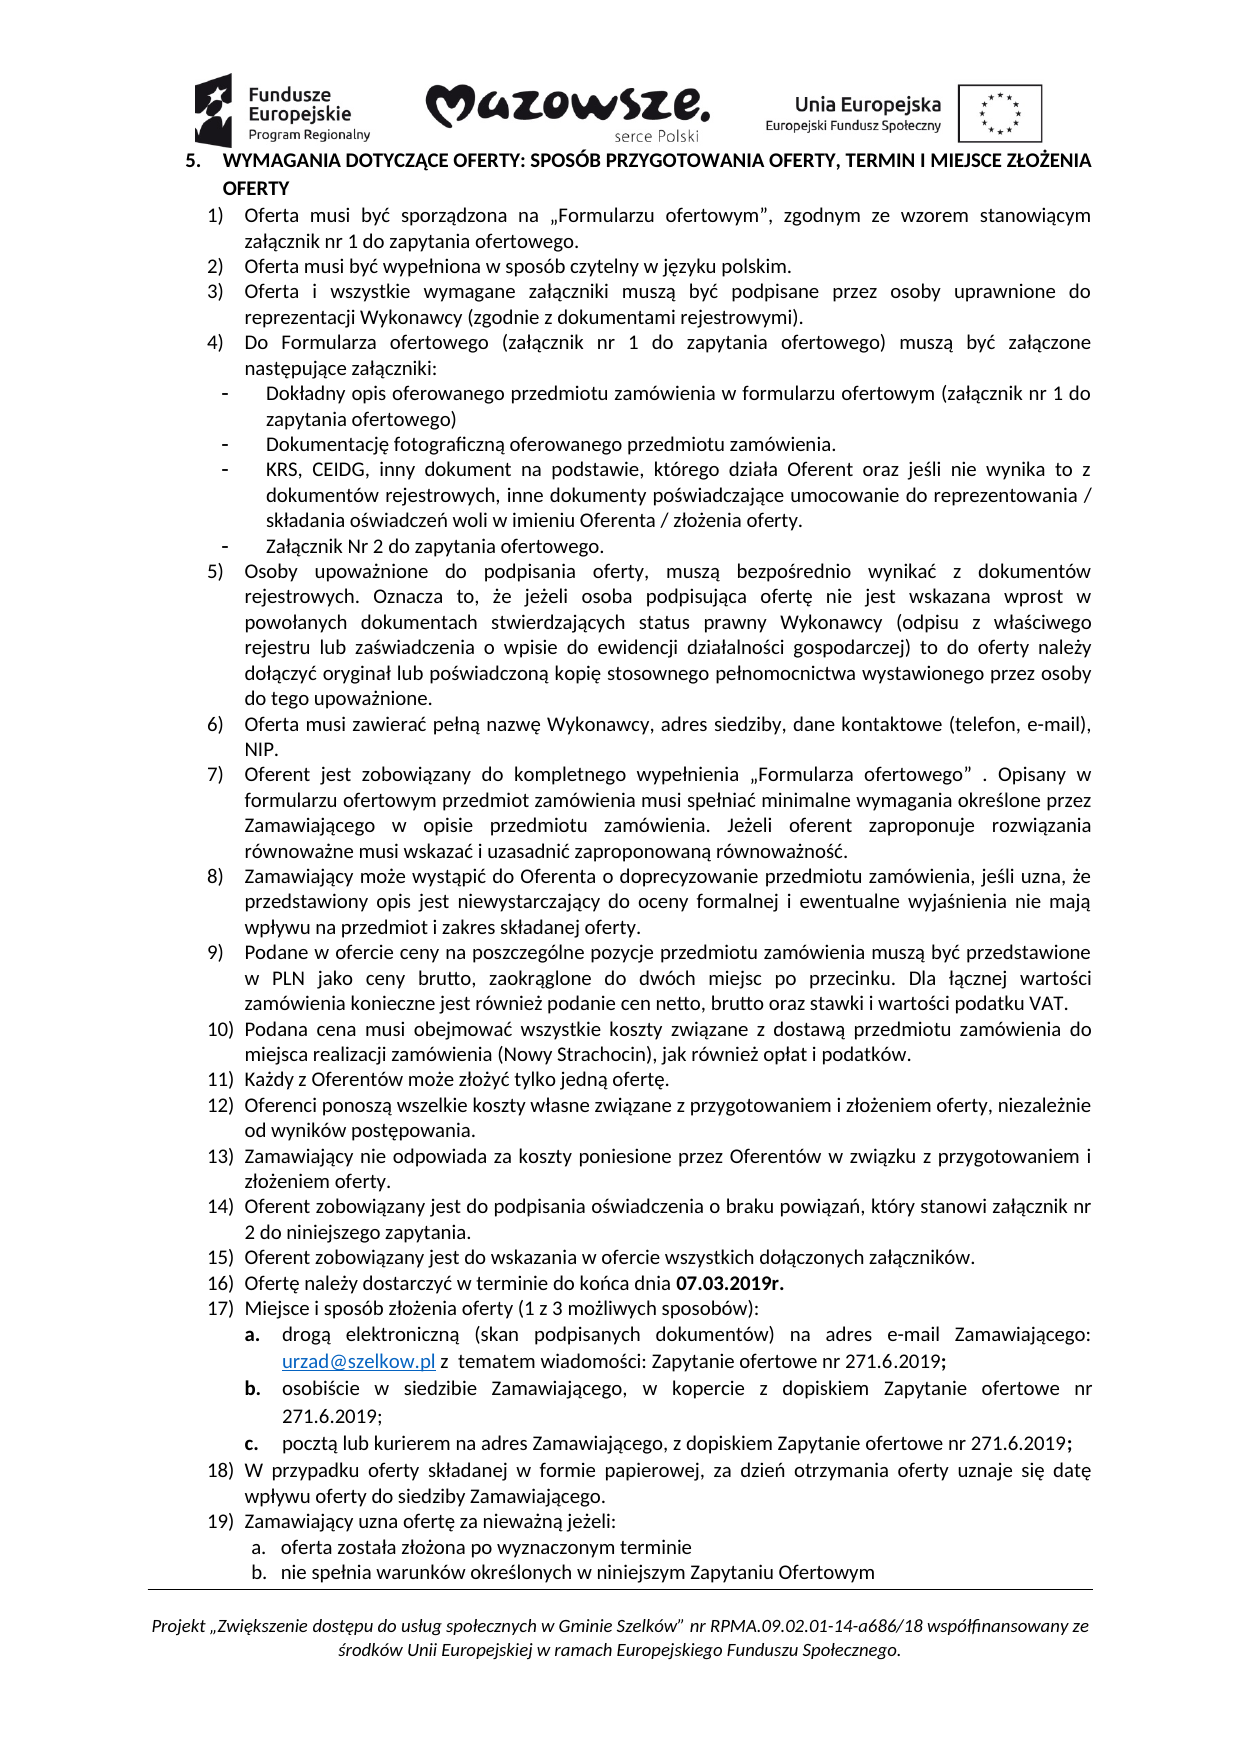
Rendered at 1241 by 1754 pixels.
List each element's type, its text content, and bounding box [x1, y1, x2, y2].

list KRS, CEIDG, inny dokument na podstawie, którego działa Oferent oraz jeśli nie wynika to z dokumentów rejestrowych, inne dokumenty poświadczające umocowanie do reprezentowania / składania oświadczeń woli w imieniu Oferenta / złożenia oferty. [221, 457, 1093, 533]
picture [195, 73, 1046, 148]
list nie spełnia warunków określonych w niniejszym Zapytaniu Ofertowym [251, 1559, 1093, 1585]
list Oferenci ponoszą wszelkie koszty własne związane z przygotowaniem i złożeniem oferty, niezależnie od wyników postępowania. [207, 1092, 1093, 1143]
list Zamawiający może wystąpić do Oferenta o doprecyzowanie przedmiotu zamówienia, jeśli uzna, że przedstawiony opis jest niewystarczający do oceny formalnej i ewentualne wyjaśnienia nie mają wpływu na przedmiot i zakres składanej oferty. [207, 863, 1093, 939]
list Zamawiający uzna ofertę za nieważną jeżeli: [207, 1508, 1093, 1534]
list W przypadku oferty składanej w formie papierowej, za dzień otrzymania oferty uznaje się datę wpływu oferty do siedziby Zamawiającego. [207, 1458, 1093, 1508]
list Podane w ofercie ceny na poszczególne pozycje przedmiotu zamówienia muszą być przedstawione w PLN jako ceny brutto, zaokrąglone do dwóch miejsc po przecinku. Dla łącznej wartości zamówienia konieczne jest również podanie cen netto, brutto oraz stawki i wartości podatku VAT. [207, 939, 1093, 1016]
list Oferta musi być sporządzona na „Formularzu ofertowym”, zgodnym ze wzorem stanowiącym załącznik nr 1 do zapytania ofertowego. [207, 202, 1093, 253]
list Oferta musi być wypełniona w sposób czytelny w języku polskim. [207, 253, 1093, 279]
list drogą elektroniczną (skan podpisanych dokumentów) na adres e-mail Zamawiającego: urzad@szelkow.pl z tematem wiadomości: Zapytanie ofertowe nr 271.6.2019; [244, 1321, 1093, 1373]
list Załącznik Nr 2 do zapytania ofertowego. [221, 533, 1093, 558]
list Miejsce i sposób złożenia oferty (1 z 3 możliwych sposobów): [207, 1295, 1093, 1321]
list Ofertę należy dostarczyć w terminie do końca dnia 07.03.2019r. [207, 1270, 1093, 1295]
list Podana cena musi obejmować wszystkie koszty związane z dostawą przedmiotu zamówienia do miejsca realizacji zamówienia (Nowy Strachocin), jak również opłat i podatków. [207, 1016, 1093, 1067]
list Dokładny opis oferowanego przedmiotu zamówienia w formularzu ofertowym (załącznik nr 1 do zapytania ofertowego) [221, 380, 1093, 431]
list osobiście w siedzibie Zamawiającego, w kopercie z dopiskiem Zapytanie ofertowe nr 271.6.2019; [244, 1376, 1093, 1428]
list Oferent zobowiązany jest do podpisania oświadczenia o braku powiązań, który stanowi załącznik nr 2 do niniejszego zapytania. [207, 1194, 1093, 1244]
list Oferent zobowiązany jest do wskazania w ofercie wszystkich dołączonych załączników. [207, 1244, 1093, 1270]
list Każdy z Oferentów może złożyć tylko jedną ofertę. [207, 1067, 1093, 1092]
list Dokumentację fotograficzną oferowanego przedmiotu zamówienia. [221, 431, 1093, 457]
list Do Formularza ofertowego (załącznik nr 1 do zapytania ofertowego) muszą być załączone następujące załączniki: [207, 329, 1093, 380]
list WYMAGANIA DOTYCZĄCE OFERTY: SPOSÓB PRZYGOTOWANIA OFERTY, TERMIN I MIEJSCE ZŁOŻENIA OFERTY [185, 148, 1093, 200]
list Oferent jest zobowiązany do kompletnego wypełnienia „Formularza ofertowego” . Opisany w formularzu ofertowym przedmiot zamówienia musi spełniać minimalne wymagania określone przez Zamawiającego w opisie przedmiotu zamówienia. Jeżeli oferent zaproponuje rozwiązania równoważne musi wskazać i uzasadnić zaproponowaną równoważność. [207, 762, 1093, 863]
list pocztą lub kurierem na adres Zamawiającego, z dopiskiem Zapytanie ofertowe nr 271.6.2019; [244, 1430, 1093, 1456]
list Zamawiający nie odpowiada za koszty poniesione przez Oferentów w związku z przygotowaniem i złożeniem oferty. [207, 1143, 1093, 1194]
list Oferta musi zawierać pełną nazwę Wykonawcy, adres siedziby, dane kontaktowe (telefon, e-mail), NIP. [207, 711, 1093, 762]
list Oferta i wszystkie wymagane załączniki muszą być podpisane przez osoby uprawnione do reprezentacji Wykonawcy (zgodnie z dokumentami rejestrowymi). [207, 279, 1093, 329]
list oferta została złożona po wyznaczonym terminie [251, 1534, 1093, 1559]
list Osoby upoważnione do podpisania oferty, muszą bezpośrednio wynikać z dokumentów rejestrowych. Oznacza to, że jeżeli osoba podpisująca ofertę nie jest wskazana wprost w powołanych dokumentach stwierdzających status prawny Wykonawcy (odpisu z właściwego rejestru lub zaświadczenia o wpisie do ewidencji działalności gospodarczej) to do oferty należy dołączyć oryginał lub poświadczoną kopię stosownego pełnomocnictwa wystawionego przez osoby do tego upoważnione. [207, 558, 1093, 711]
